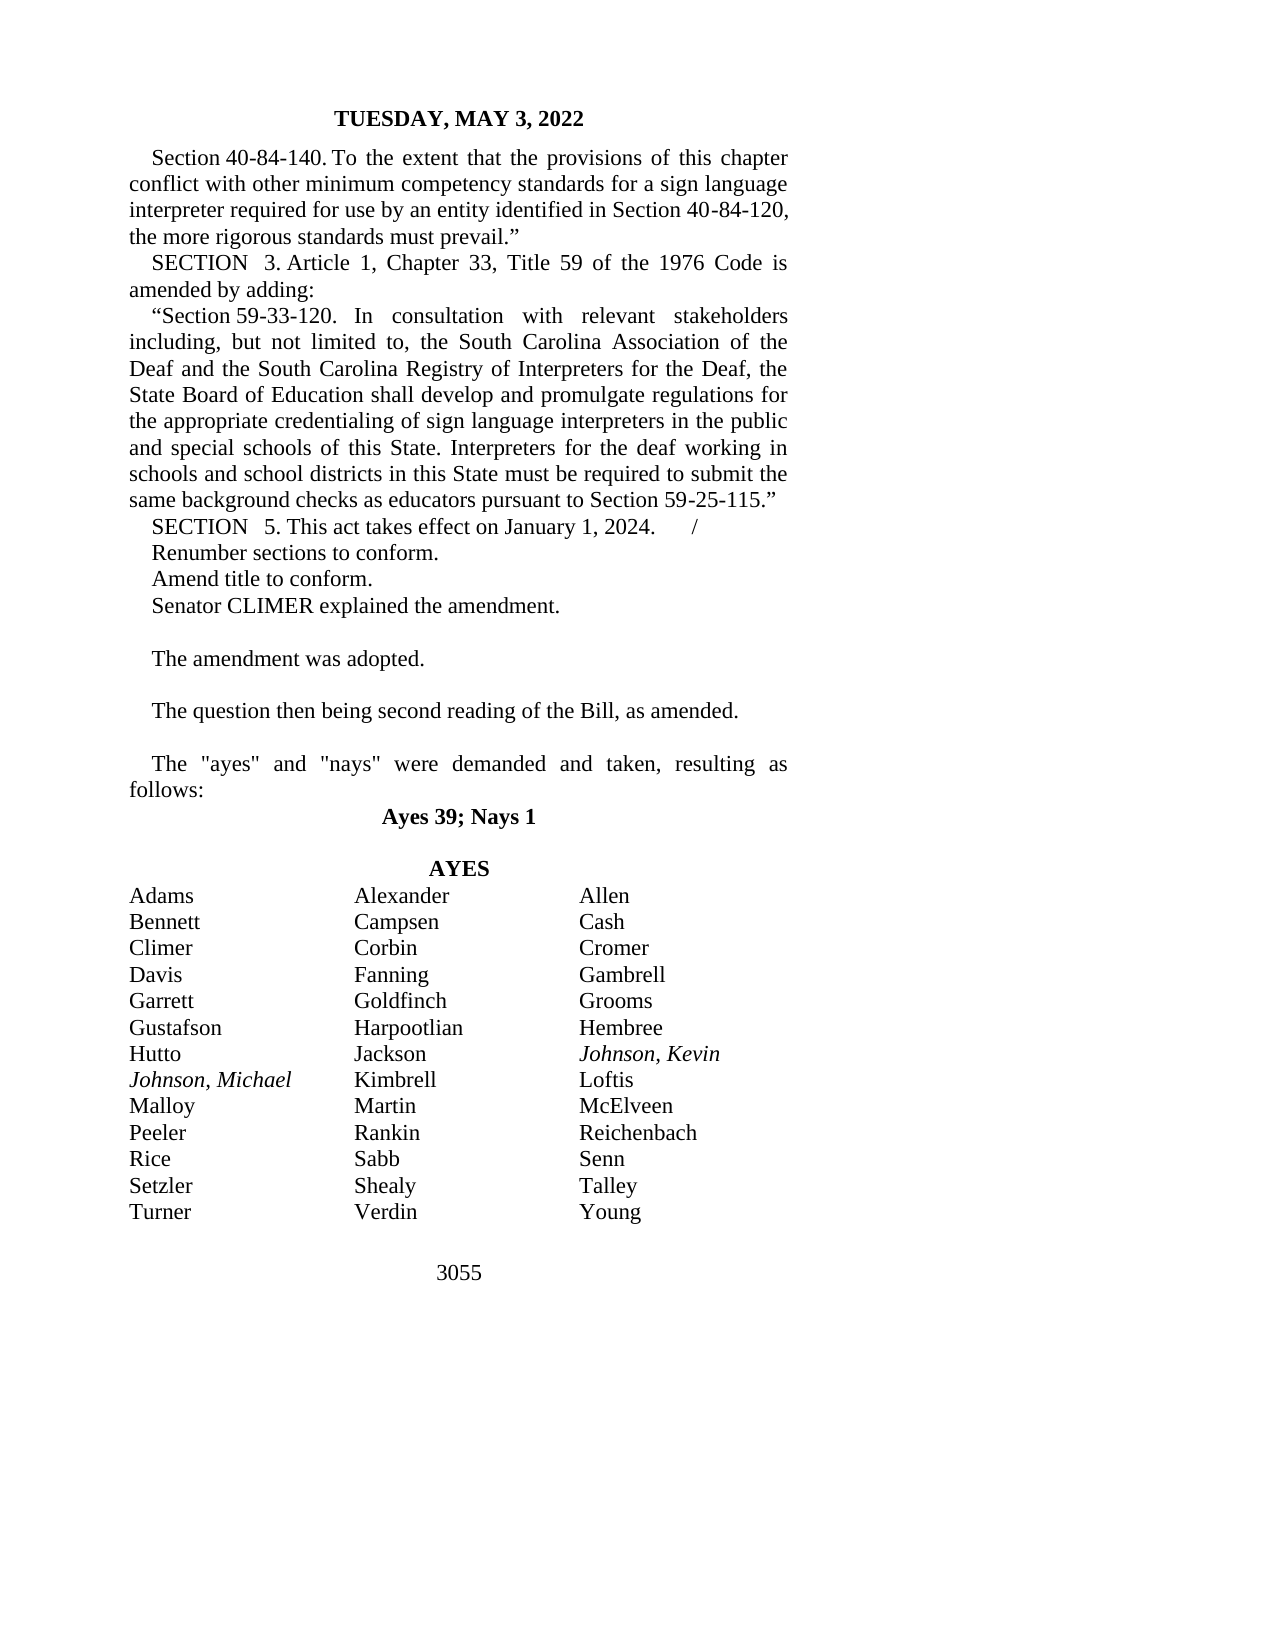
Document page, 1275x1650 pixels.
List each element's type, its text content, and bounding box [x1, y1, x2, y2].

text Turner Verdin Young [129, 1198, 789, 1224]
text Rice Sabb Senn [129, 1145, 789, 1172]
text SECTION 3. Article 1, Chapter 33, Title 59 of the 1976 Code is amended by adding: [129, 249, 789, 302]
text Ayes 39; Nays 1 [129, 803, 789, 829]
text “Section 59-33-120. In consultation with relevant stakeholders including, but not limited to, the South Carolina Association of the Deaf and the South Carolina Registry of Interpreters for the Deaf, the State Board of Education shall develop and promulgate regulations for the appropriate credentialing of sign language interpreters in the public and special schools of this State. Interpreters for the deaf working in schools and school districts in this State must be required to submit the same background checks as educators pursuant to Section 59-25-115.” [129, 302, 789, 513]
text Davis Fanning Gambrell [129, 961, 789, 987]
text Peeler Rankin Reichenbach [129, 1119, 789, 1145]
text Garrett Goldfinch Grooms [129, 987, 789, 1013]
text AYES [129, 855, 789, 882]
text The "ayes" and "nays" were demanded and taken, resulting as follows: [129, 750, 789, 803]
text Section 40-84-140. To the extent that the provisions of this chapter conflict with other minimum competency standards for a sign language interpreter required for use by an entity identified in Section 40-84-120, the more rigorous standards must prevail.” [129, 144, 789, 249]
text Johnson, Michael Kimbrell Loftis [129, 1066, 789, 1093]
text Gustafson Harpootlian Hembree [129, 1013, 789, 1040]
text Adams Alexander Allen [129, 882, 789, 908]
text The question then being second reading of the Bill, as amended. [129, 697, 789, 724]
text The amendment was adopted. [129, 644, 789, 671]
text Setzler Shealy Talley [129, 1172, 789, 1198]
text Malloy Martin McElveen [129, 1093, 789, 1119]
text SECTION 5. This act takes effect on January 1, 2024. / [129, 513, 789, 539]
text Amend title to conform. [129, 566, 789, 592]
text Senator CLIMER explained the amendment. [129, 592, 789, 618]
text Hutto Jackson Johnson, Kevin [129, 1040, 789, 1066]
text Bennett Campsen Cash [129, 908, 789, 934]
text Climer Corbin Cromer [129, 934, 789, 961]
text Renumber sections to conform. [129, 539, 789, 566]
